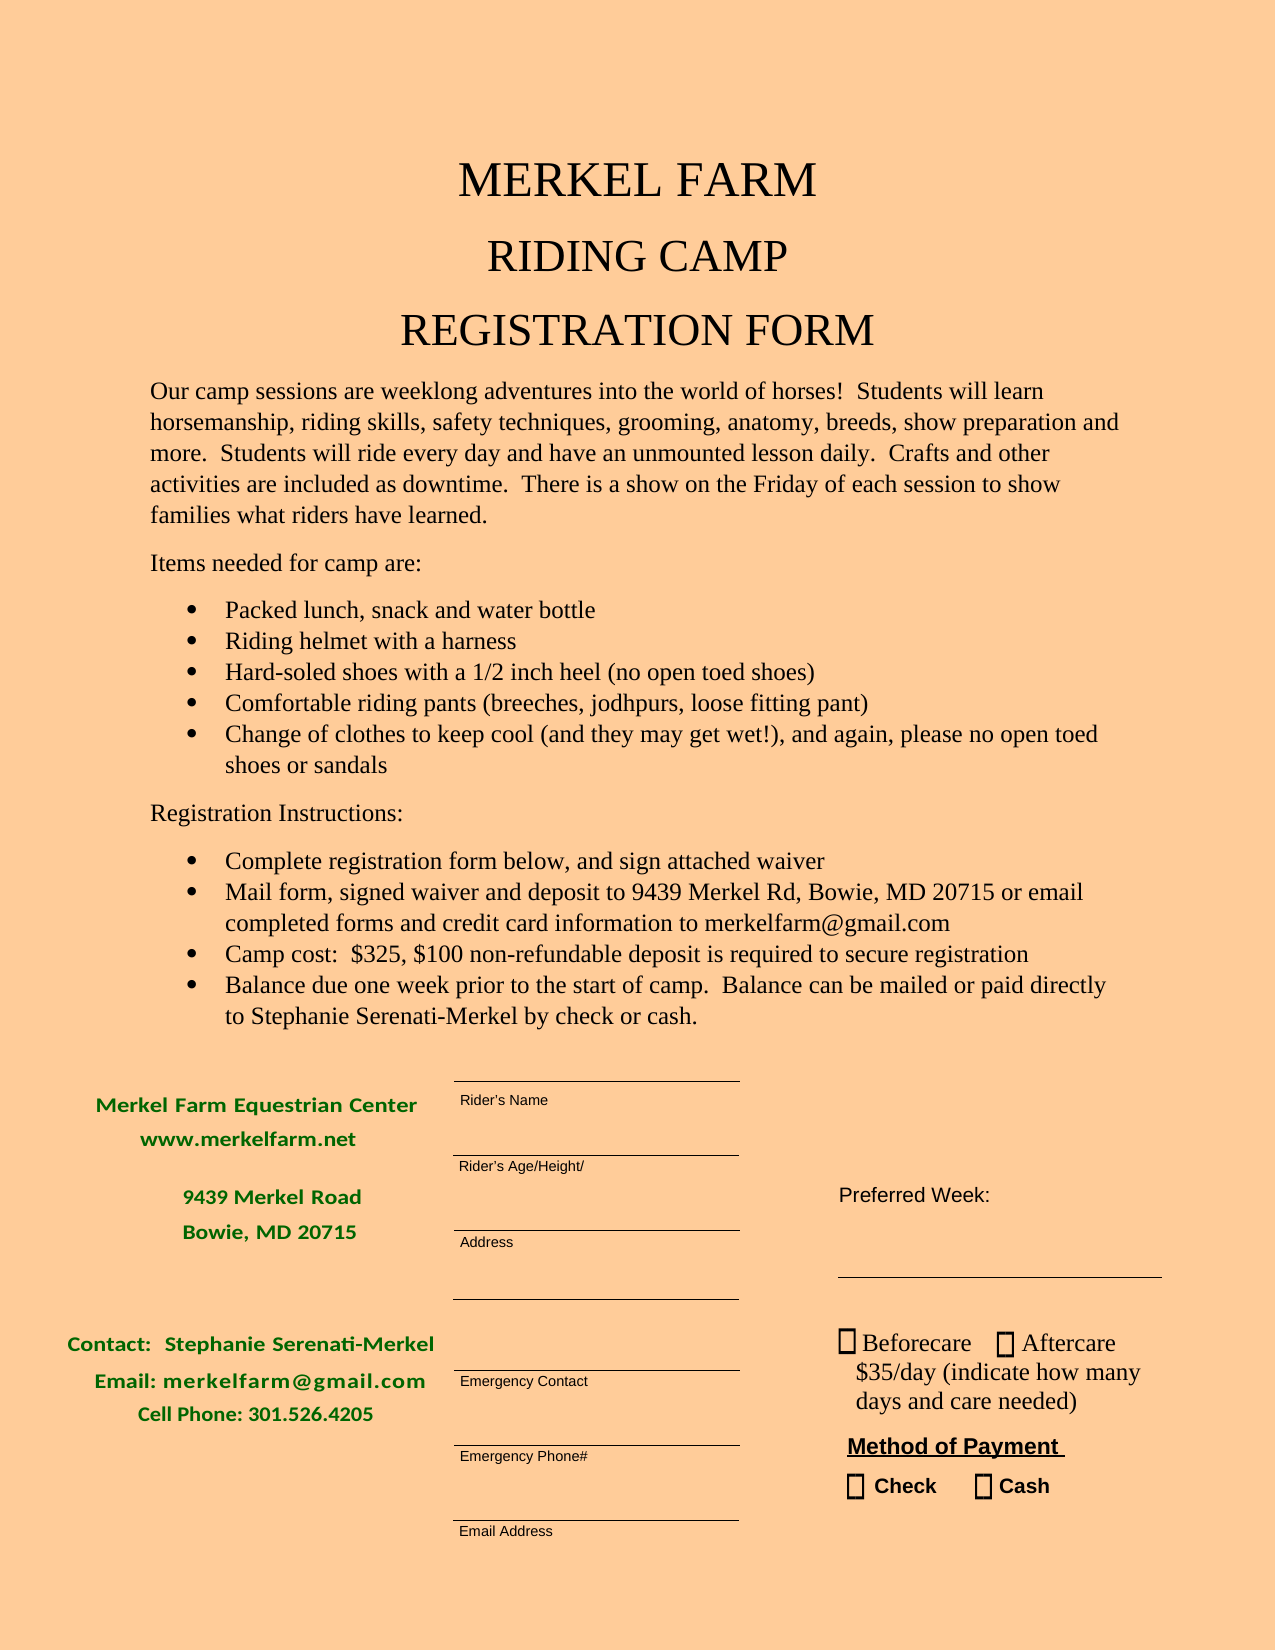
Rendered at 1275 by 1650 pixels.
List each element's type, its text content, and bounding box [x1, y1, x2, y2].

list Camp cost: $325, $100 non-refundable deposit is required to secure registration [187, 939, 1125, 968]
list Packed lunch, snack and water bottle [187, 595, 1125, 624]
text Items needed for camp are: [150, 548, 1125, 576]
list Comfortable riding pants (breeches, jodhpurs, loose fitting pant) [187, 688, 1125, 717]
text REGISTRATION FORM [150, 302, 1125, 355]
list Mail form, signed waiver and deposit to 9439 Merkel Rd, Bowie, MD 20715 or email completed forms and credit card information to merkelfarm@gmail.com [187, 877, 1125, 937]
list Balance due one week prior to the start of camp. Balance can be mailed or paid directly to Stephanie Serenati-Merkel by check or cash. [187, 970, 1125, 1030]
list Change of clothes to keep cool (and they may get wet!), and again, please no open toed shoes or sandals [187, 719, 1125, 779]
list Complete registration form below, and sign attached waiver [187, 846, 1125, 875]
text Registration Instructions: [150, 798, 1125, 827]
list Hard-soled shoes with a 1/2 inch heel (no open toed shoes) [187, 657, 1125, 686]
text RIDING CAMP [150, 229, 1125, 281]
text MERKEL FARM [150, 150, 1125, 207]
text Our camp sessions are weeklong adventures into the world of horses! Students will learn horsemanship, riding skills, safety techniques, grooming, anatomy, breeds, show preparation and more. Students will ride every day and have an unmounted lesson daily. Crafts and other activities are included as downtime. There is a show on the Friday of each session to show families what riders have learned. [150, 376, 1125, 529]
list Riding helmet with a harness [187, 626, 1125, 655]
